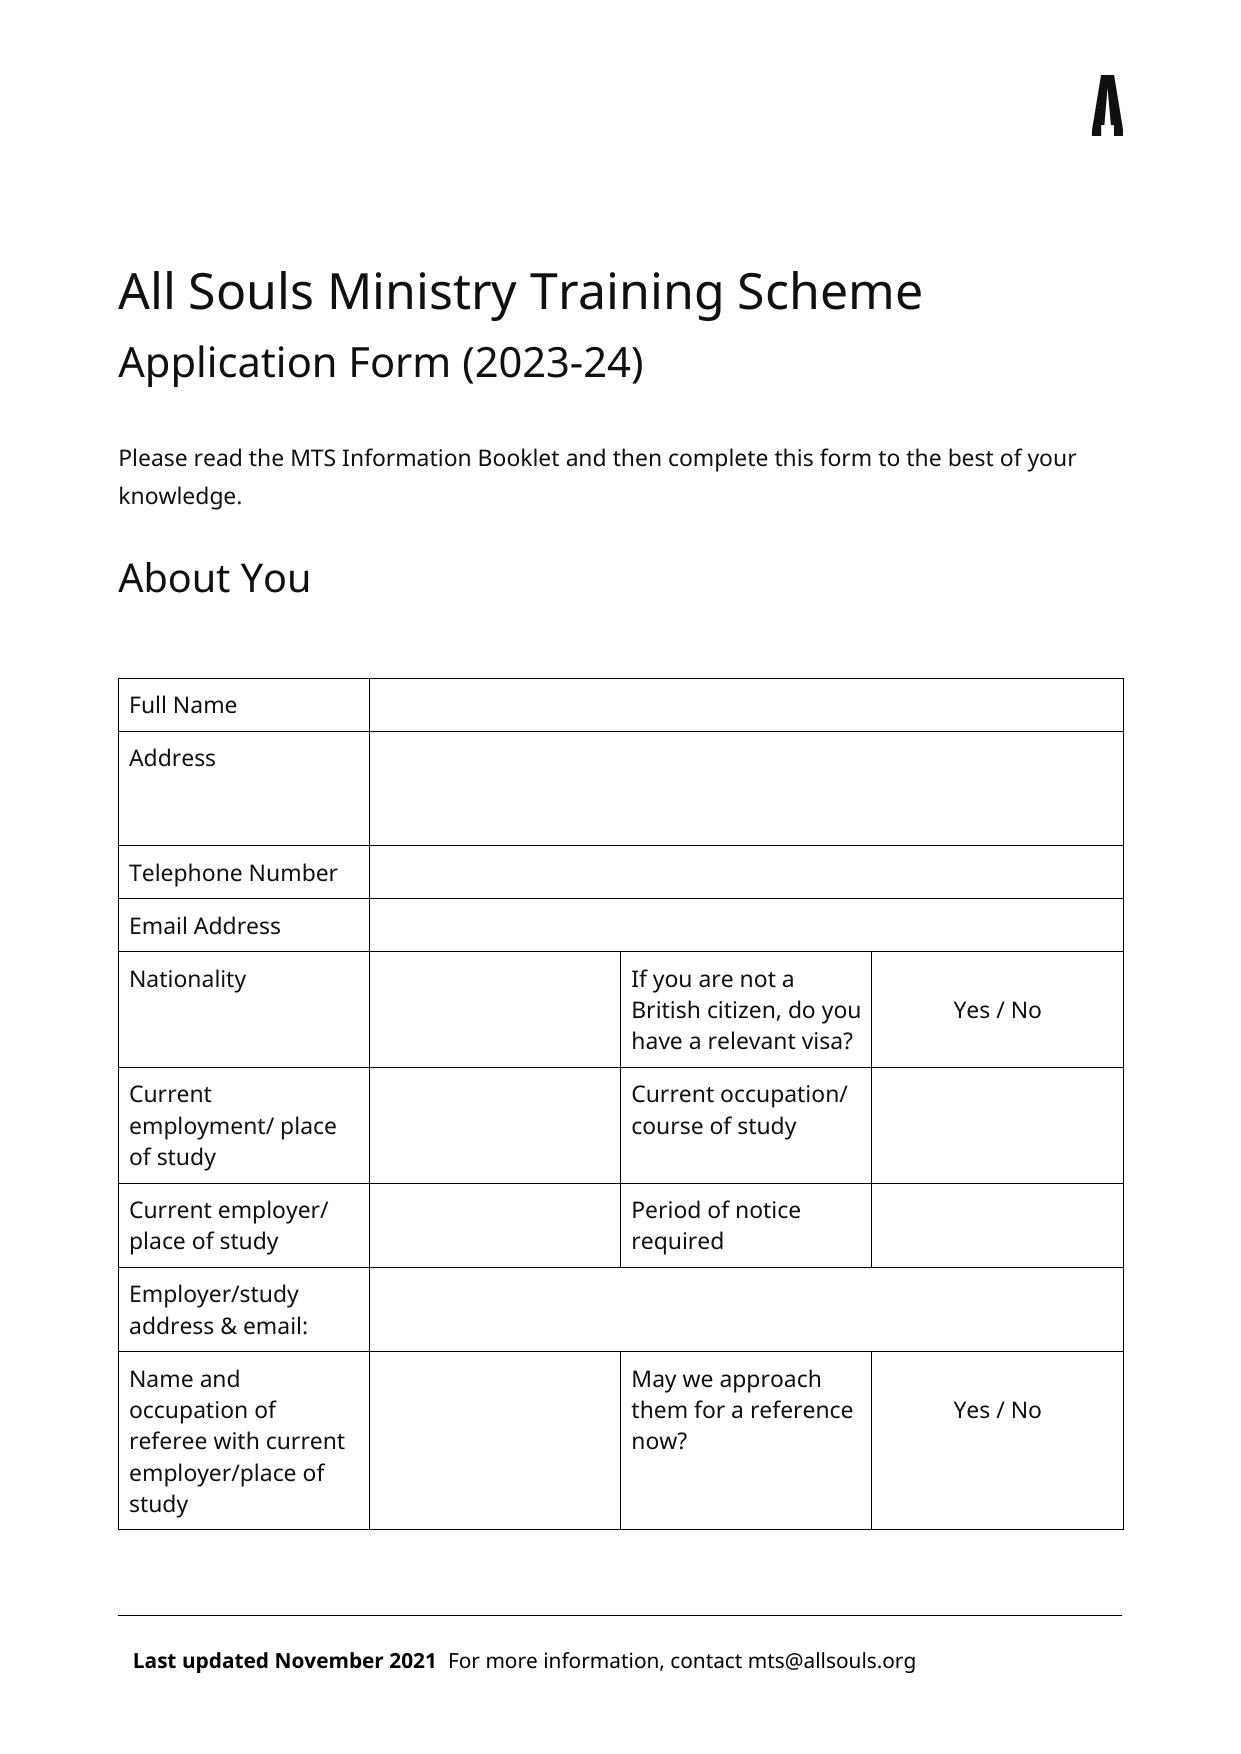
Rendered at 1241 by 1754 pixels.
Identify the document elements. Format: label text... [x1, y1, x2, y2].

table_cell Current occupation/ course of study [621, 1068, 871, 1182]
table_cell [370, 732, 1123, 845]
table_cell [872, 1184, 1123, 1267]
table_cell Employer/study address & email: [119, 1268, 369, 1351]
table_cell Yes / No [872, 952, 1123, 1067]
table_cell [370, 1068, 620, 1182]
table_cell Current employment/ place of study [119, 1068, 369, 1182]
subtitle Application Form (2023-24) [118, 332, 1123, 389]
table_header Full Name [119, 679, 369, 731]
table_cell Current employer/ place of study [119, 1184, 369, 1267]
table_cell [872, 1068, 1123, 1182]
table_cell May we approach them for a reference now? [621, 1352, 871, 1529]
picture [1091, 75, 1123, 136]
table_cell Email Address [119, 899, 369, 951]
title All Souls Ministry Training Scheme [118, 256, 1123, 324]
table_cell [370, 1352, 620, 1529]
table_cell Period of notice required [621, 1184, 871, 1267]
table_cell Address [119, 732, 369, 845]
table_cell [370, 846, 1123, 898]
table_cell If you are not a British citizen, do you have a relevant visa? [621, 952, 871, 1067]
table_cell Telephone Number [119, 846, 369, 898]
table_cell [370, 952, 620, 1067]
table_header [370, 679, 1123, 731]
table_cell Nationality [119, 952, 369, 1067]
table_cell Yes / No [872, 1352, 1123, 1529]
subtitle About You [118, 551, 1123, 604]
table_cell [370, 899, 1123, 951]
table_cell [370, 1184, 620, 1267]
table_cell [370, 1268, 1123, 1351]
table_cell Name and occupation of referee with current employer/place of study [119, 1352, 369, 1529]
text Please read the MTS Information Booklet and then complete this form to the best of your knowledge. [118, 442, 1123, 511]
